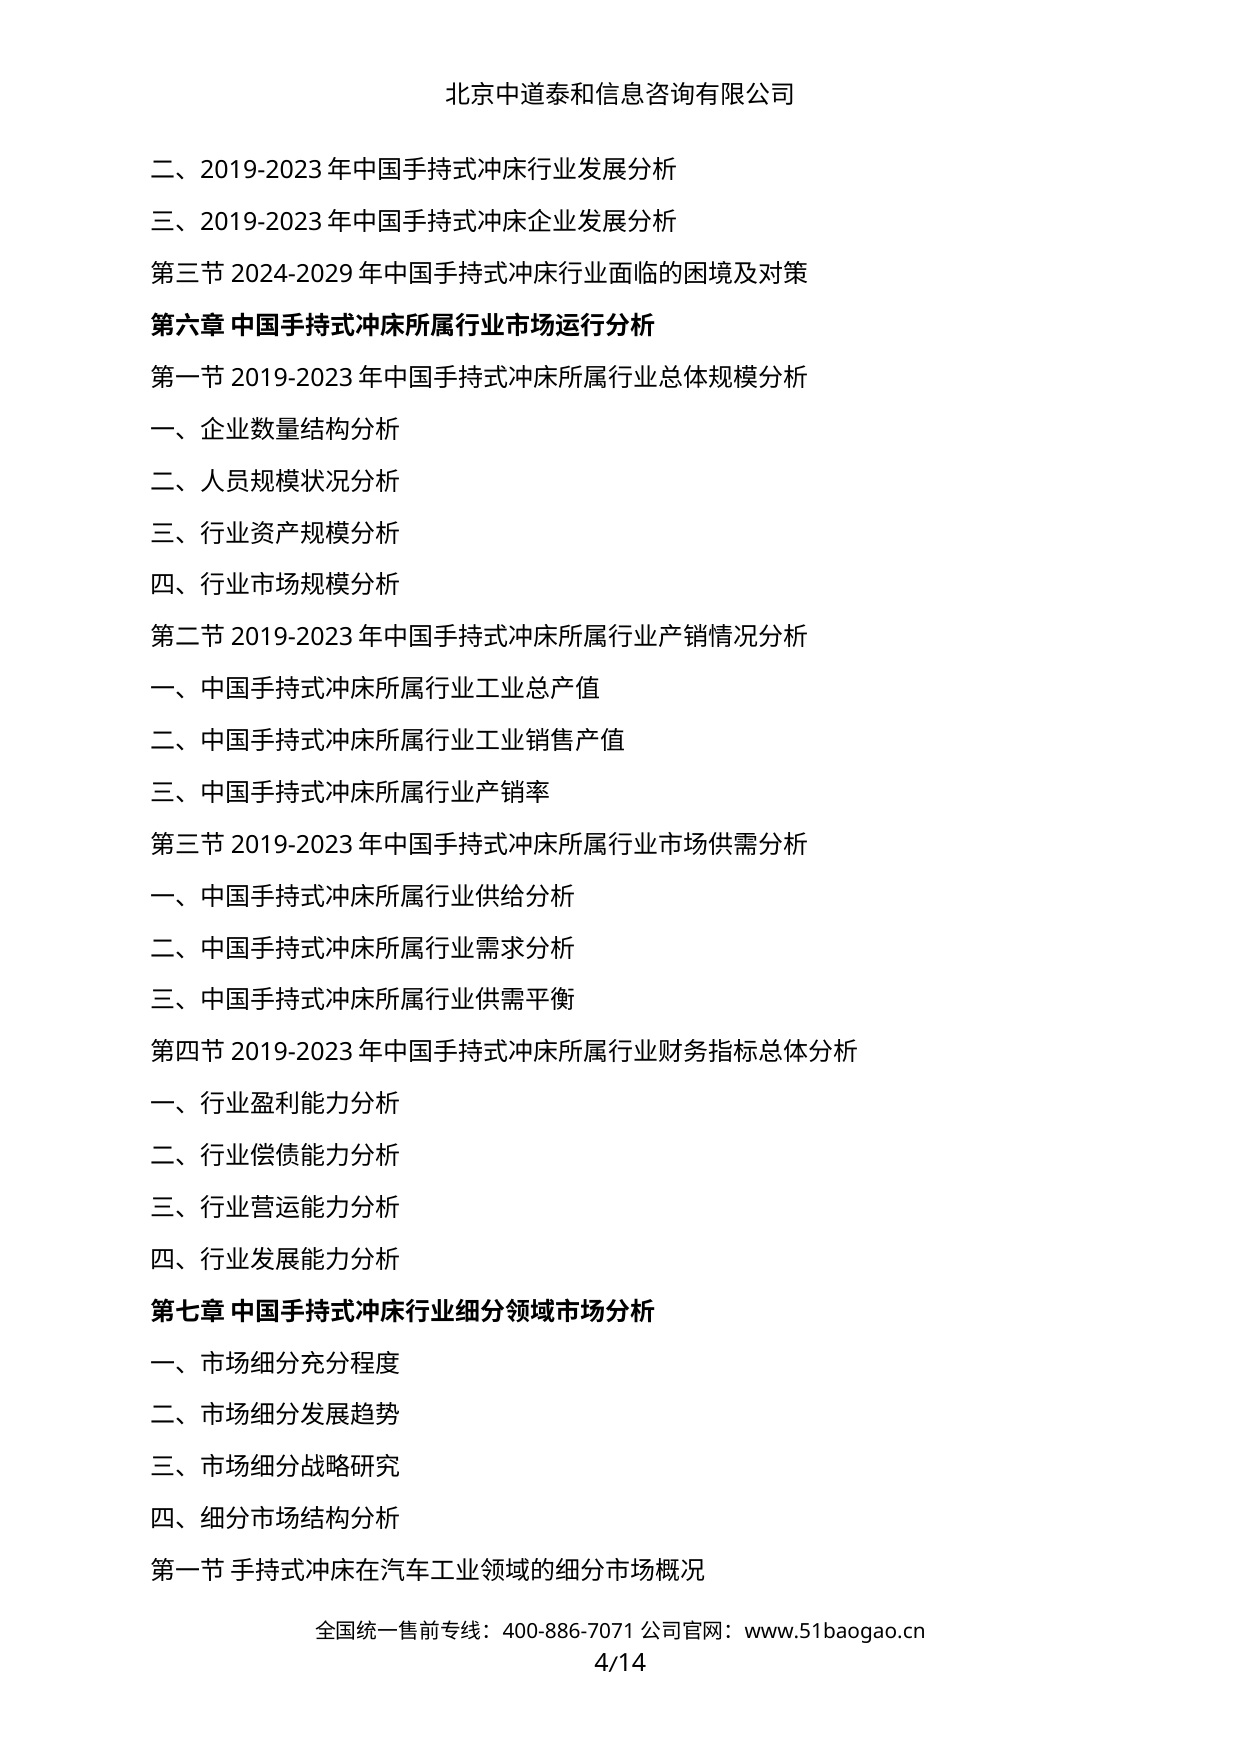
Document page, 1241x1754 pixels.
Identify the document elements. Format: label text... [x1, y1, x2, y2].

text 第三节 2024-2029年中国手持式冲床行业面临的困境及对策 [150, 254, 1090, 290]
text 二、市场细分发展趋势 [150, 1395, 1090, 1431]
text 第四节 2019-2023年中国手持式冲床所属行业财务指标总体分析 [150, 1032, 1090, 1068]
text 第二节 2019-2023年中国手持式冲床所属行业产销情况分析 [150, 617, 1090, 653]
text 第一节 手持式冲床在汽车工业领域的细分市场概况 [150, 1551, 1090, 1587]
text 三、2019-2023年中国手持式冲床企业发展分析 [150, 202, 1090, 238]
text 三、行业营运能力分析 [150, 1187, 1090, 1224]
text 三、中国手持式冲床所属行业供需平衡 [150, 980, 1090, 1016]
text 二、2019-2023年中国手持式冲床行业发展分析 [150, 150, 1090, 186]
text 二、中国手持式冲床所属行业工业销售产值 [150, 721, 1090, 757]
text 第六章 中国手持式冲床所属行业市场运行分析 [150, 306, 1090, 342]
text 四、行业发展能力分析 [150, 1239, 1090, 1276]
text 二、人员规模状况分析 [150, 461, 1090, 497]
text 第一节 2019-2023年中国手持式冲床所属行业总体规模分析 [150, 357, 1090, 394]
text 一、中国手持式冲床所属行业工业总产值 [150, 669, 1090, 705]
text 四、行业市场规模分析 [150, 565, 1090, 601]
text 三、行业资产规模分析 [150, 513, 1090, 549]
text 二、中国手持式冲床所属行业需求分析 [150, 928, 1090, 964]
text 一、行业盈利能力分析 [150, 1084, 1090, 1120]
text 二、行业偿债能力分析 [150, 1136, 1090, 1172]
text 三、中国手持式冲床所属行业产销率 [150, 772, 1090, 809]
text 三、市场细分战略研究 [150, 1447, 1090, 1483]
text 第三节 2019-2023年中国手持式冲床所属行业市场供需分析 [150, 824, 1090, 861]
text 一、市场细分充分程度 [150, 1343, 1090, 1379]
text 第七章 中国手持式冲床行业细分领域市场分析 [150, 1291, 1090, 1327]
text 一、企业数量结构分析 [150, 409, 1090, 446]
text 一、中国手持式冲床所属行业供给分析 [150, 876, 1090, 912]
text 四、细分市场结构分析 [150, 1499, 1090, 1535]
